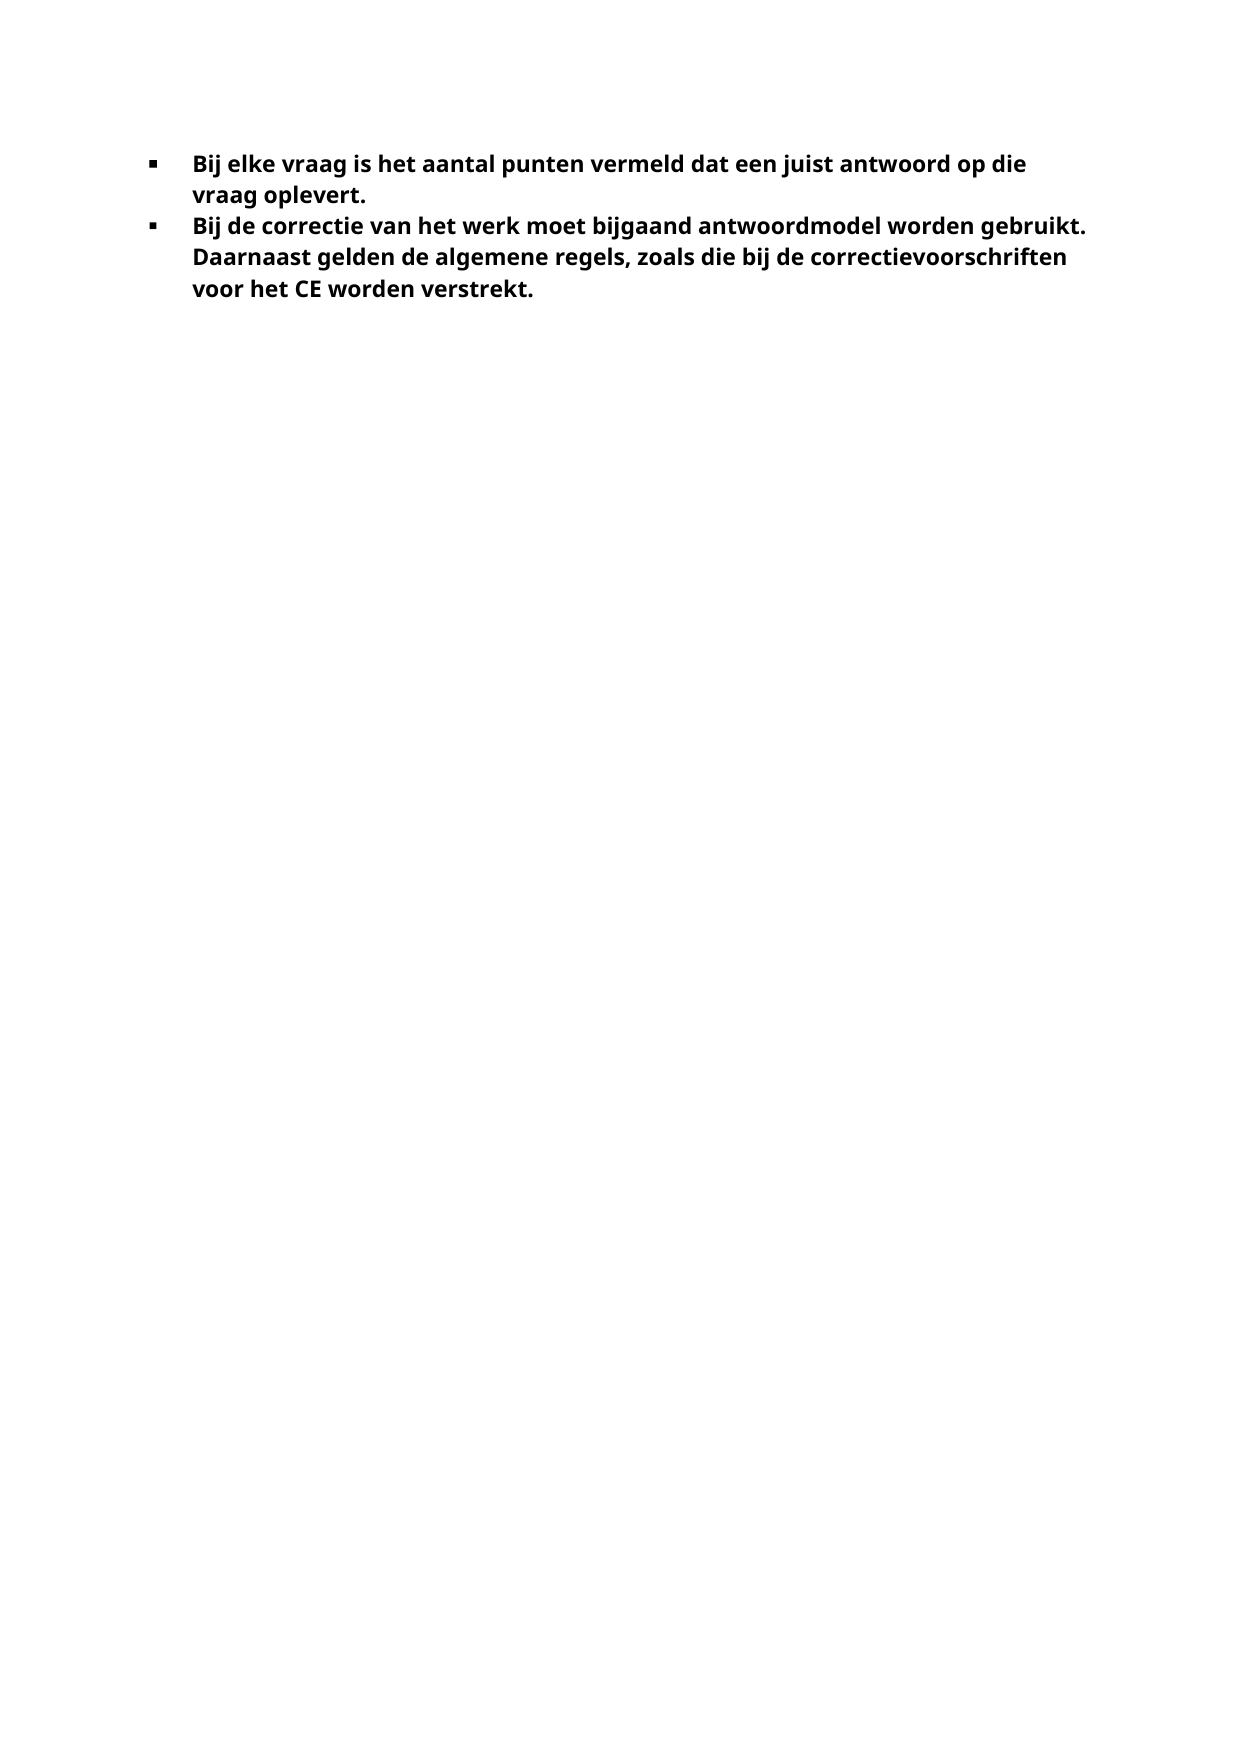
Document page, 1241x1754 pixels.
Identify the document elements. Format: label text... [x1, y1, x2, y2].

list Bij elke vraag is het aantal punten vermeld dat een juist antwoord op die vraag oplevert. [148, 148, 1093, 210]
list Bij de correctie van het werk moet bijgaand antwoordmodel worden gebruikt. Daarnaast gelden de algemene regels, zoals die bij de correctievoorschriften voor het CE worden verstrekt. [148, 210, 1093, 304]
